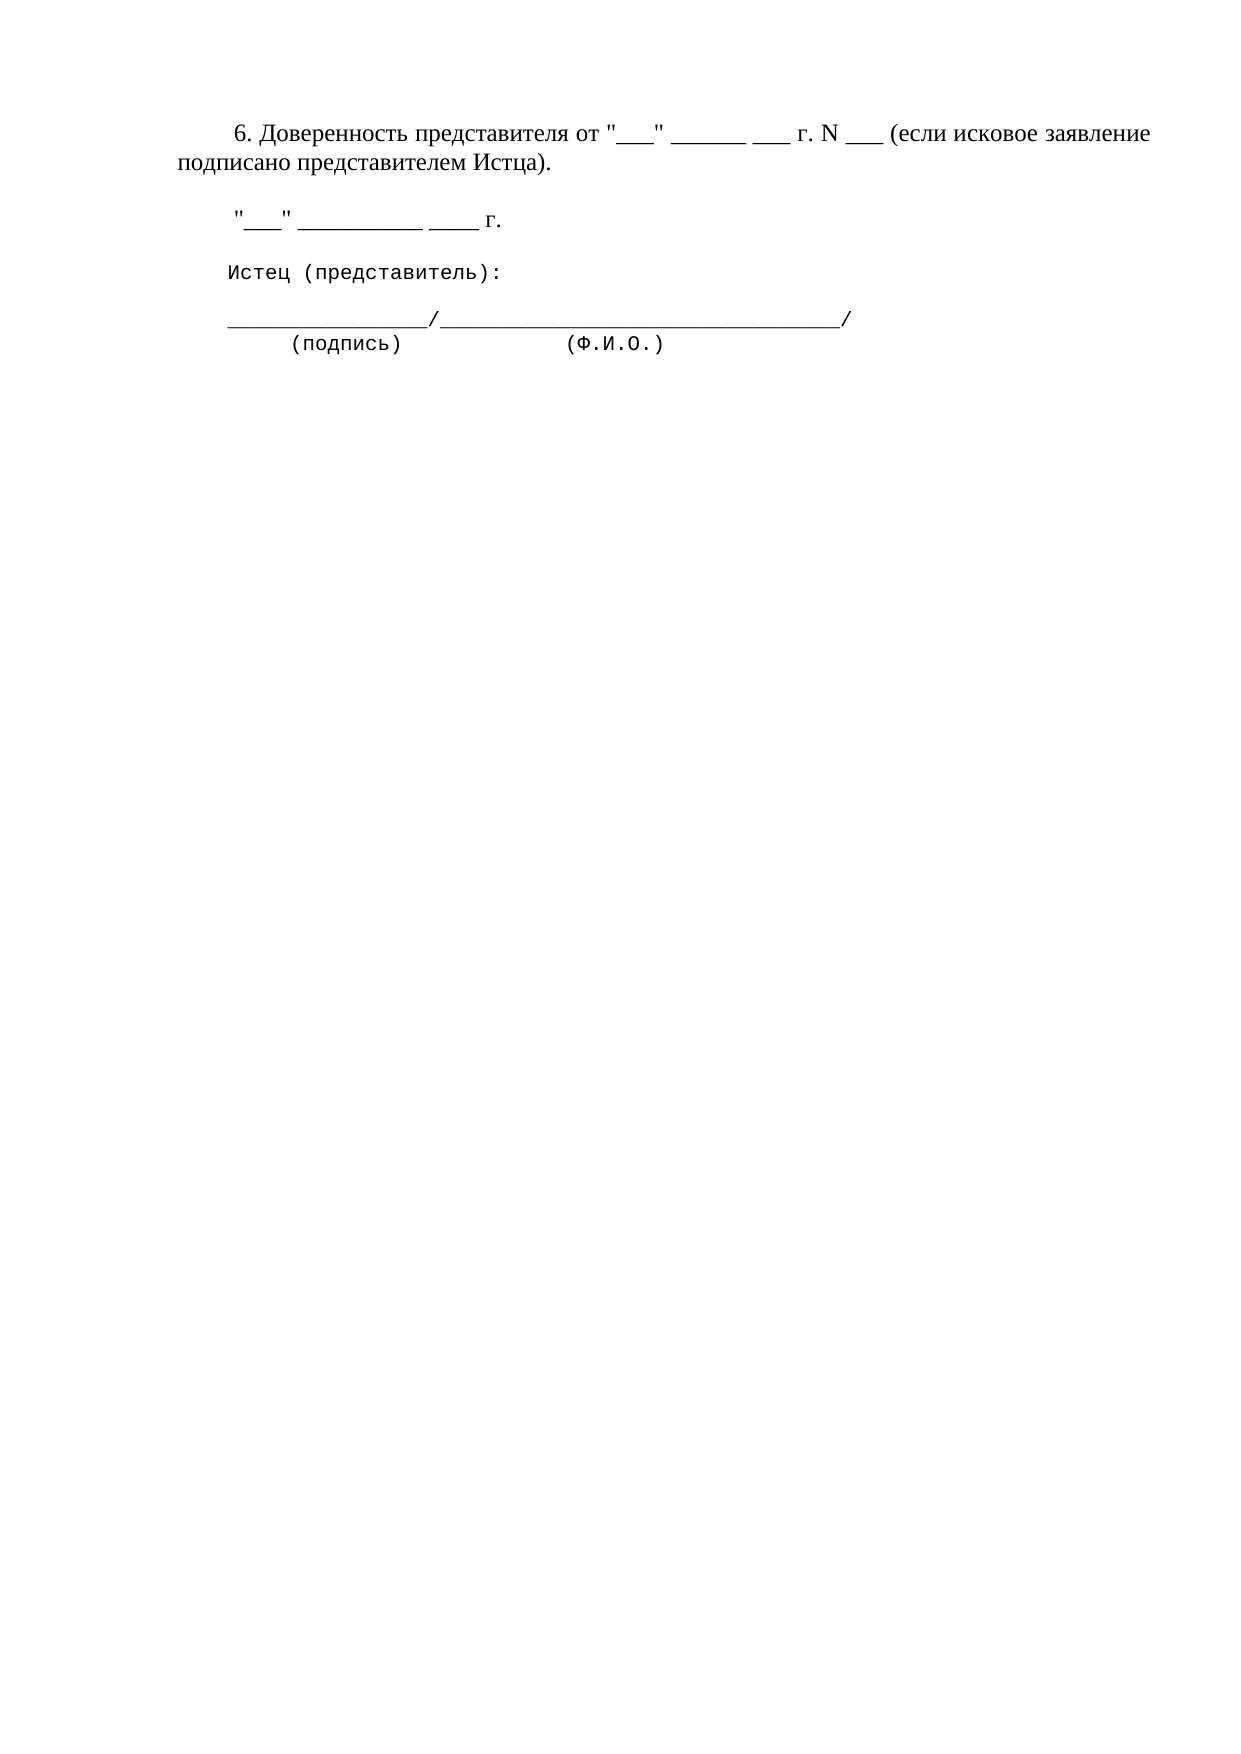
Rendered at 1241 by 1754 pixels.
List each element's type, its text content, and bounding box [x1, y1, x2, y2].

text (подпись) (Ф.И.О.) [177, 333, 1152, 356]
text 6. Доверенность представителя от "___" ______ ___ г. N ___ (если исковое заявление подписано представителем Истца). [177, 118, 1152, 176]
text Истец (представитель): [177, 262, 1152, 286]
text ________________/________________________________/ [177, 309, 1152, 333]
text "___" __________ ____ г. [177, 204, 1152, 233]
